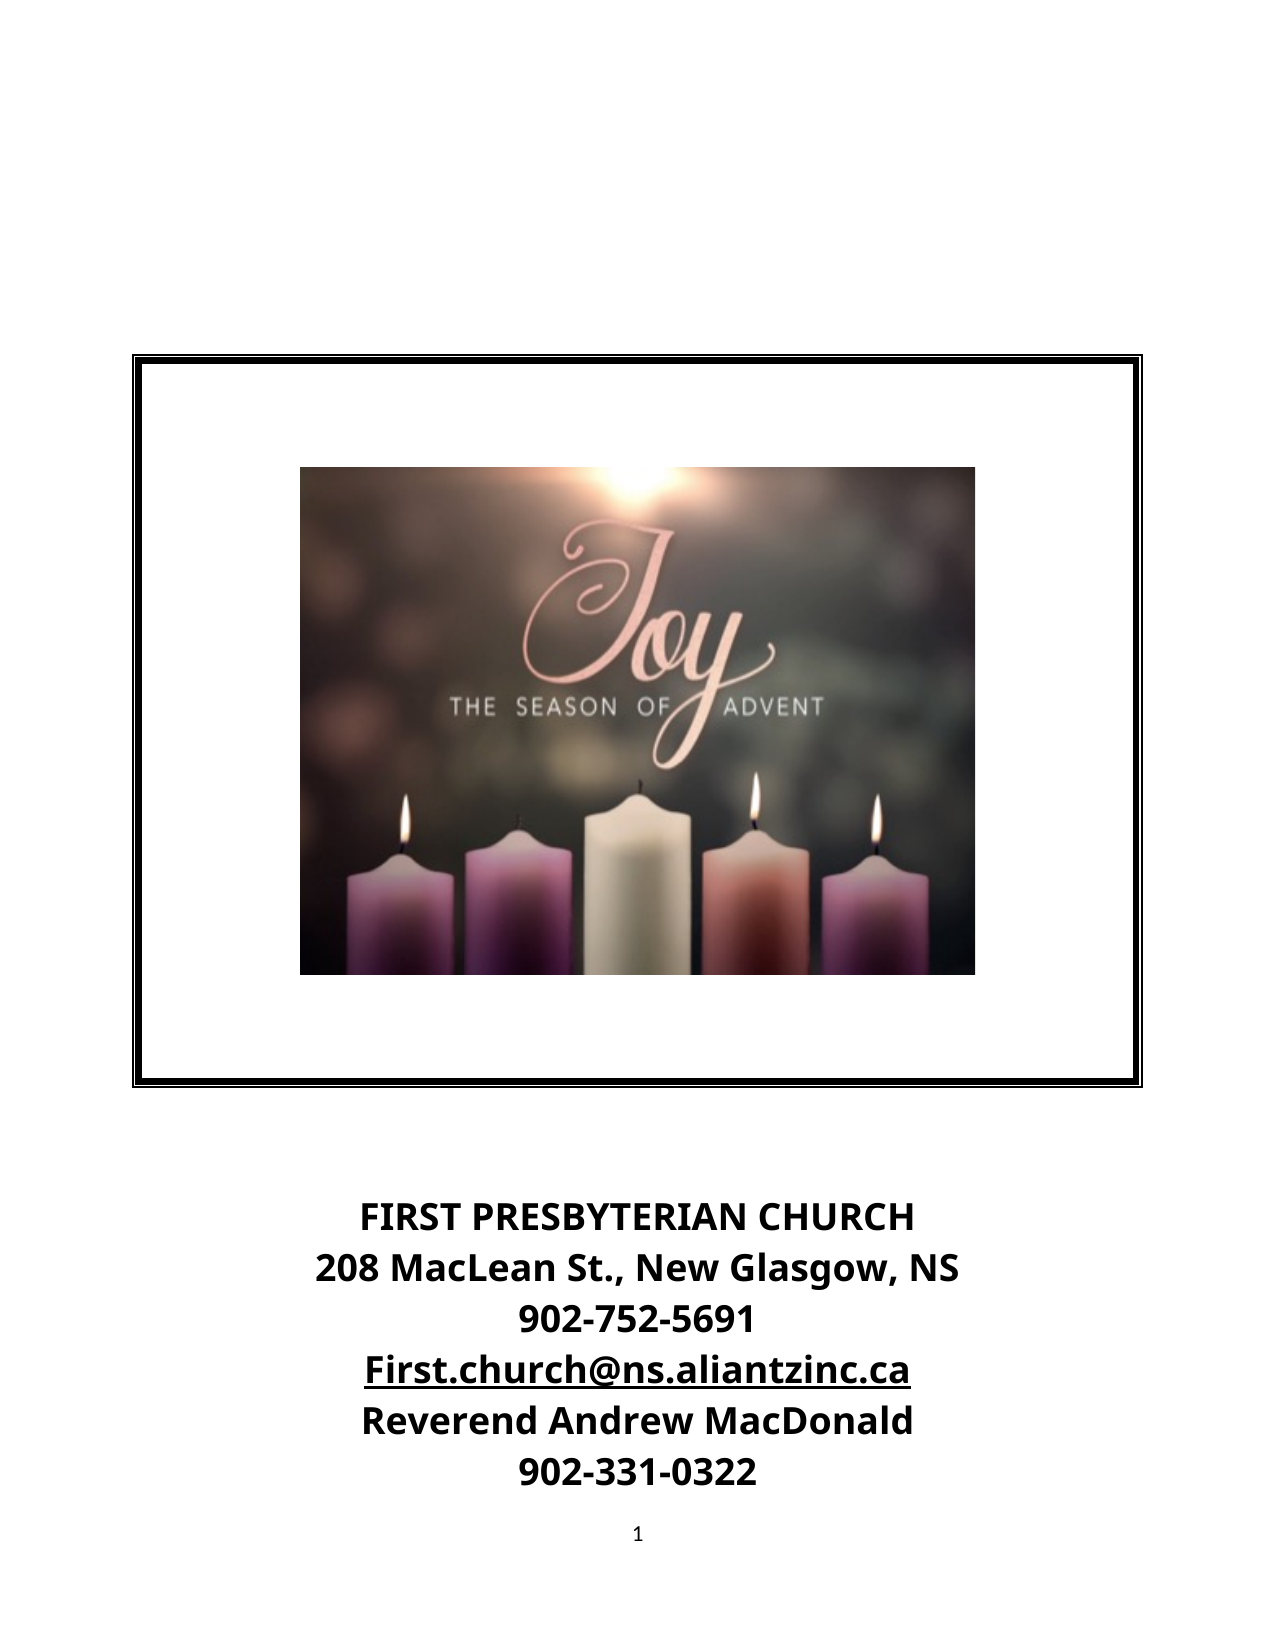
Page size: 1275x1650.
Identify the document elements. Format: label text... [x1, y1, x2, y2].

text 902-331-0322 [150, 1445, 1125, 1496]
text FIRST PRESBYTERIAN CHURCH [150, 1190, 1125, 1241]
text 902-752-5691 [150, 1292, 1125, 1343]
text 208 MacLean St., New Glasgow, NS [150, 1241, 1125, 1292]
picture [300, 467, 976, 975]
text First.church@ns.aliantzinc.ca [150, 1343, 1125, 1394]
text Reverend Andrew MacDonald [150, 1394, 1125, 1445]
